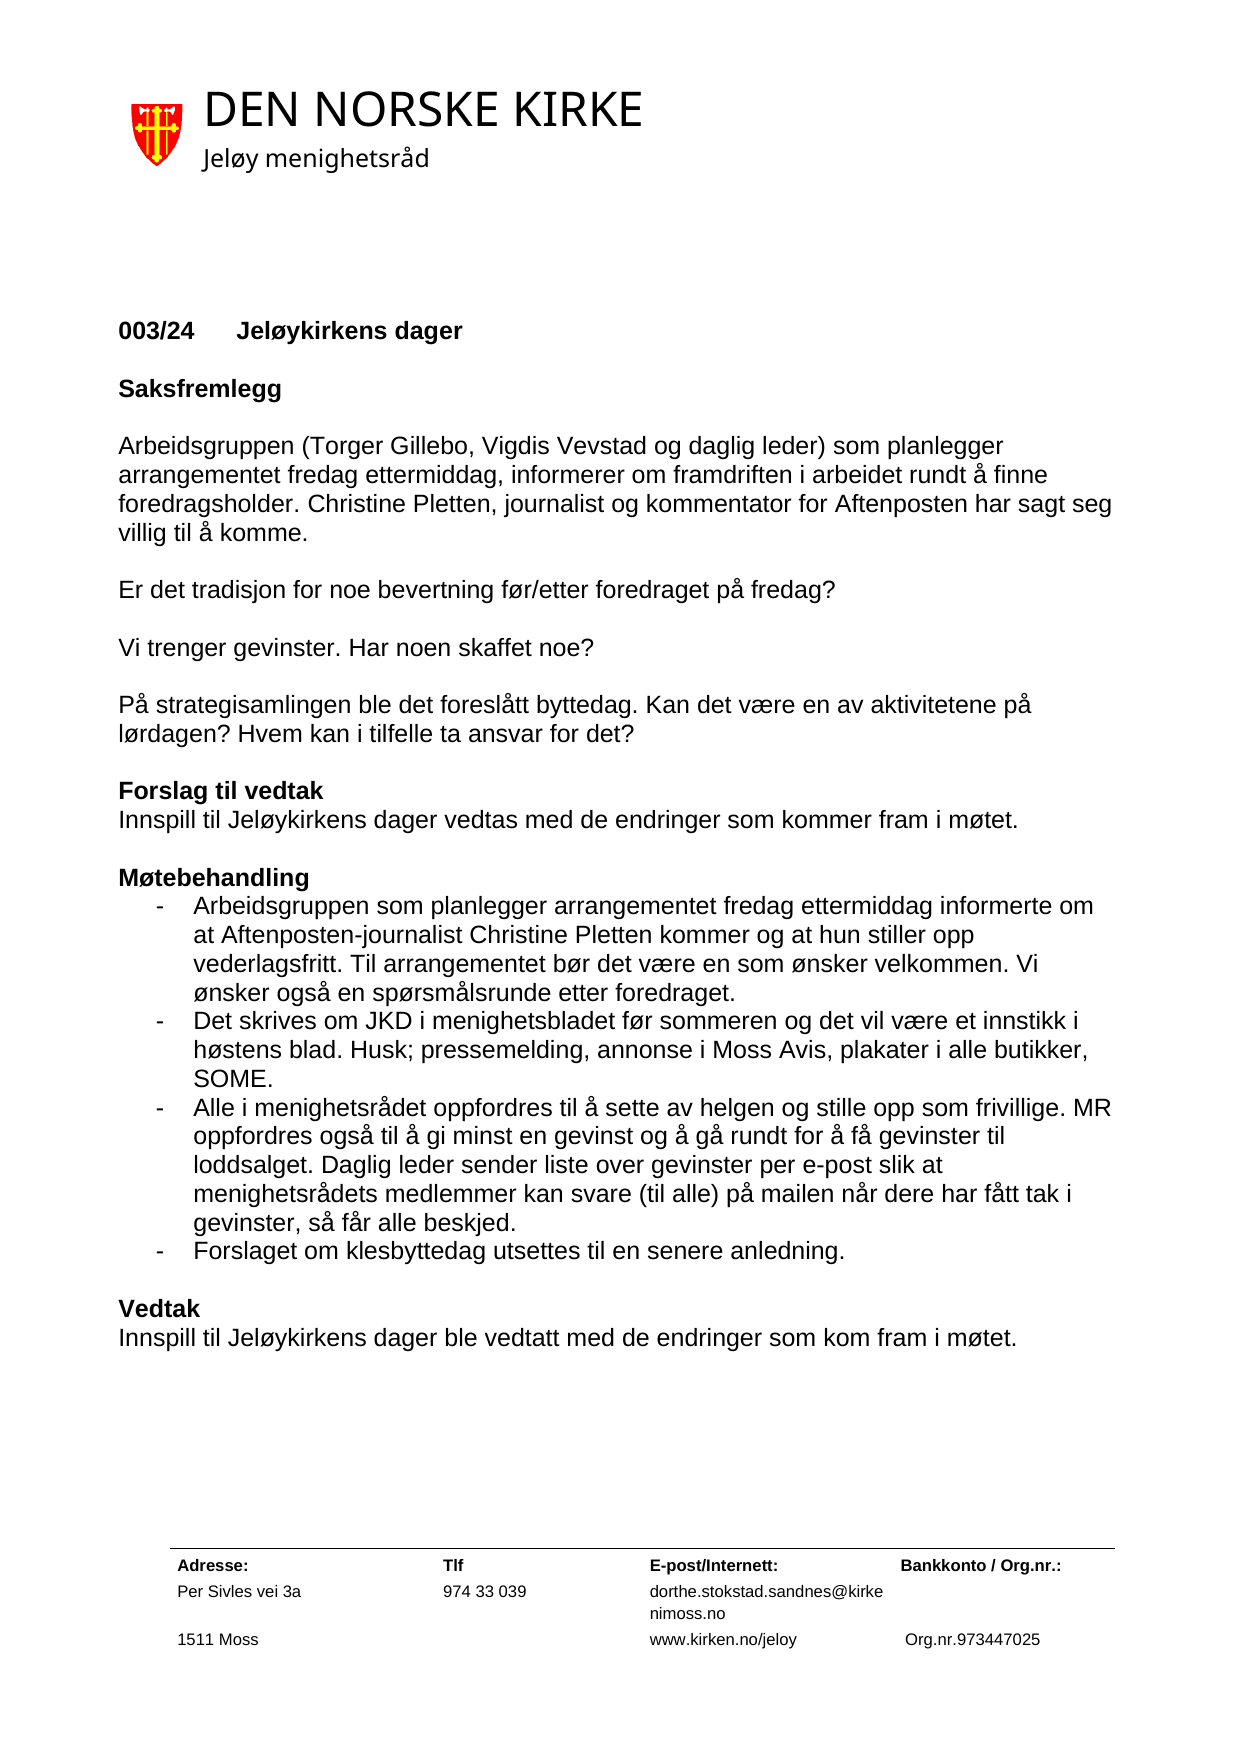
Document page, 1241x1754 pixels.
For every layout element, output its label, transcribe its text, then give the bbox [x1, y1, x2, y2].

text Forslag til vedtak [118, 776, 1122, 805]
text Møtebehandling [118, 863, 1122, 891]
text villig til å komme. [118, 518, 1122, 546]
text Arbeidsgruppen (Torger Gillebo, Vigdis Vevstad og daglig leder) som planlegger [118, 431, 1122, 460]
text Er det tradisjon for noe bevertning før/etter foredraget på fredag? [118, 575, 1122, 604]
text 003/24 Jeløykirkens dager [118, 316, 1122, 345]
text foredragsholder. Christine Pletten, journalist og kommentator for Aftenposten har sagt seg [118, 489, 1122, 518]
list Alle i menighetsrådet oppfordres til å sette av helgen og stille opp som frivillige. MR oppfordres også til å gi minst en gevinst og å gå rundt for å få gevinster til loddsalget. Daglig leder sender liste over gevinster per e-post slik at menighetsrådets medlemmer kan svare (til alle) på mailen når dere har fått tak i gevinster, så får alle beskjed. [156, 1093, 1122, 1236]
list Det skrives om JKD i menighetsbladet før sommeren og det vil være et innstikk i høstens blad. Husk; pressemelding, annonse i Moss Avis, plakater i alle butikker, SOME. [156, 1006, 1122, 1093]
picture [131, 103, 183, 167]
text På strategisamlingen ble det foreslått byttedag. Kan det være en av aktivitetene på lørdagen? Hvem kan i tilfelle ta ansvar for det? [118, 690, 1122, 748]
text Innspill til Jeløykirkens dager ble vedtatt med de endringer som kom fram i møtet. [118, 1323, 1122, 1351]
text Vi trenger gevinster. Har noen skaffet noe? [118, 633, 1122, 661]
text Vedtak [118, 1294, 1122, 1323]
list Arbeidsgruppen som planlegger arrangementet fredag ettermiddag informerte om at Aftenposten-journalist Christine Pletten kommer og at hun stiller opp vederlagsfritt. Til arrangementet bør det være en som ønsker velkommen. Vi ønsker også en spørsmålsrunde etter foredraget. [156, 891, 1122, 1006]
text arrangementet fredag ettermiddag, informerer om framdriften i arbeidet rundt å finne [118, 460, 1122, 489]
text Innspill til Jeløykirkens dager vedtas med de endringer som kommer fram i møtet. [118, 805, 1122, 834]
text Saksfremlegg [118, 374, 1122, 403]
list Forslaget om klesbyttedag utsettes til en senere anledning. [156, 1236, 1122, 1265]
